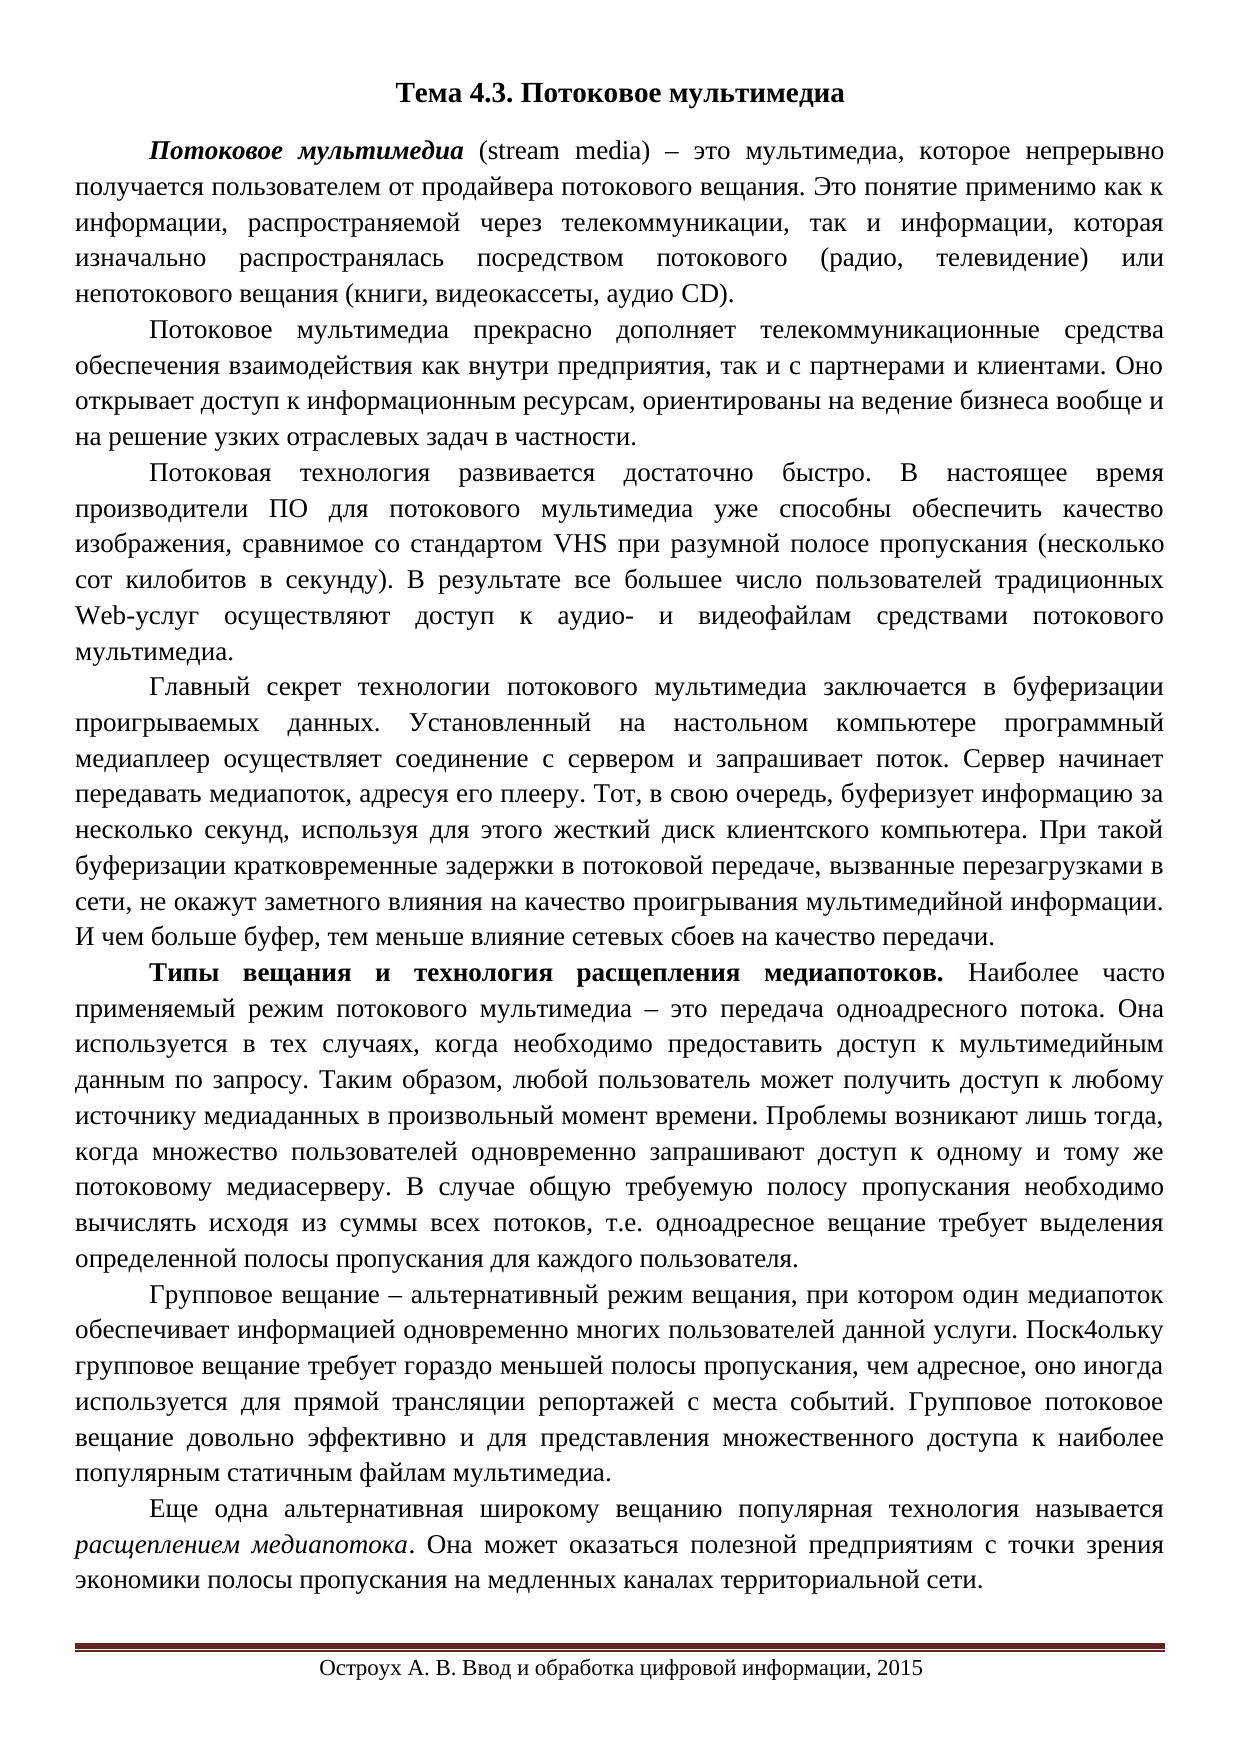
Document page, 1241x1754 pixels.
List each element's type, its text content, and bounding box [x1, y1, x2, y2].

text Тема 4.3. Потоковое мультимедиа [75, 75, 1165, 108]
text Потоковое мультимедиа прекрасно дополняет телекоммуникационные средства обеспечения взаимодействия как внутри предприятия, так и с партнерами и клиентами. Оно открывает доступ к информационным ресурсам, ориентированы на ведение бизнеса вообще и на решение узких отраслевых задач в частности. [75, 313, 1165, 451]
text Типы вещания и технология расщепления медиапотоков. Наиболее часто применяемый режим потокового мультимедиа – это передача одноадресного потока. Она используется в тех случаях, когда необходимо предоставить доступ к мультимедийным данным по запросу. Таким образом, любой пользователь может получить доступ к любому источнику медиаданных в произвольный момент времени. Проблемы возникают лишь тогда, когда множество пользователей одновременно запрашивают доступ к одному и тому же потоковому медиасерверу. В случае общую требуемую полосу пропускания необходимо вычислять исходя из суммы всех потоков, т.е. одноадресное вещание требует выделения определенной полосы пропускания для каждого пользователя. [75, 956, 1165, 1273]
text Еще одна альтернативная широкому вещанию популярная технология называется расщеплением медиапотока. Она может оказаться полезной предприятиям с точки зрения экономики полосы пропускания на медленных каналах территориальной сети. [75, 1492, 1165, 1595]
text Групповое вещание – альтернативный режим вещания, при котором один медиапоток обеспечивает информацией одновременно многих пользователей данной услуги. Поск4ольку групповое вещание требует гораздо меньшей полосы пропускания, чем адресное, оно иногда используется для прямой трансляции репортажей с места событий. Групповое потоковое вещание довольно эффективно и для представления множественного доступа к наиболее популярным статичным файлам мультимедиа. [75, 1278, 1165, 1487]
text Потоковая технология развивается достаточно быстро. В настоящее время производители ПО для потокового мультимедиа уже способны обеспечить качество изображения, сравнимое со стандартом VHS при разумной полосе пропускания (несколько сот килобитов в секунду). В результате все большее число пользователей традиционных Web-услуг осуществляют доступ к аудио- и видеофайлам средствами потокового мультимедиа. [75, 456, 1165, 666]
text Главный секрет технологии потокового мультимедиа заключается в буферизации проигрываемых данных. Установленный на настольном компьютере программный медиаплеер осуществляет соединение с сервером и запрашивает поток. Сервер начинает передавать медиапоток, адресуя его плееру. Тот, в свою очередь, буферизует информацию за несколько секунд, используя для этого жесткий диск клиентского компьютера. При такой буферизации кратковременные задержки в потоковой передаче, вызванные перезагрузками в сети, не окажут заметного влияния на качество проигрывания мультимедийной информации. И чем больше буфер, тем меньше влияние сетевых сбоев на качество передачи. [75, 670, 1165, 952]
text Потоковое мультимедиа (stream media) – это мультимедиа, которое непрерывно получается пользователем от продайвера потокового вещания. Это понятие применимо как к информации, распространяемой через телекоммуникации, так и информации, которая изначально распространялась посредством потокового (радио, телевидение) или непотокового вещания (книги, видеокассеты, аудио CD). [75, 134, 1165, 308]
